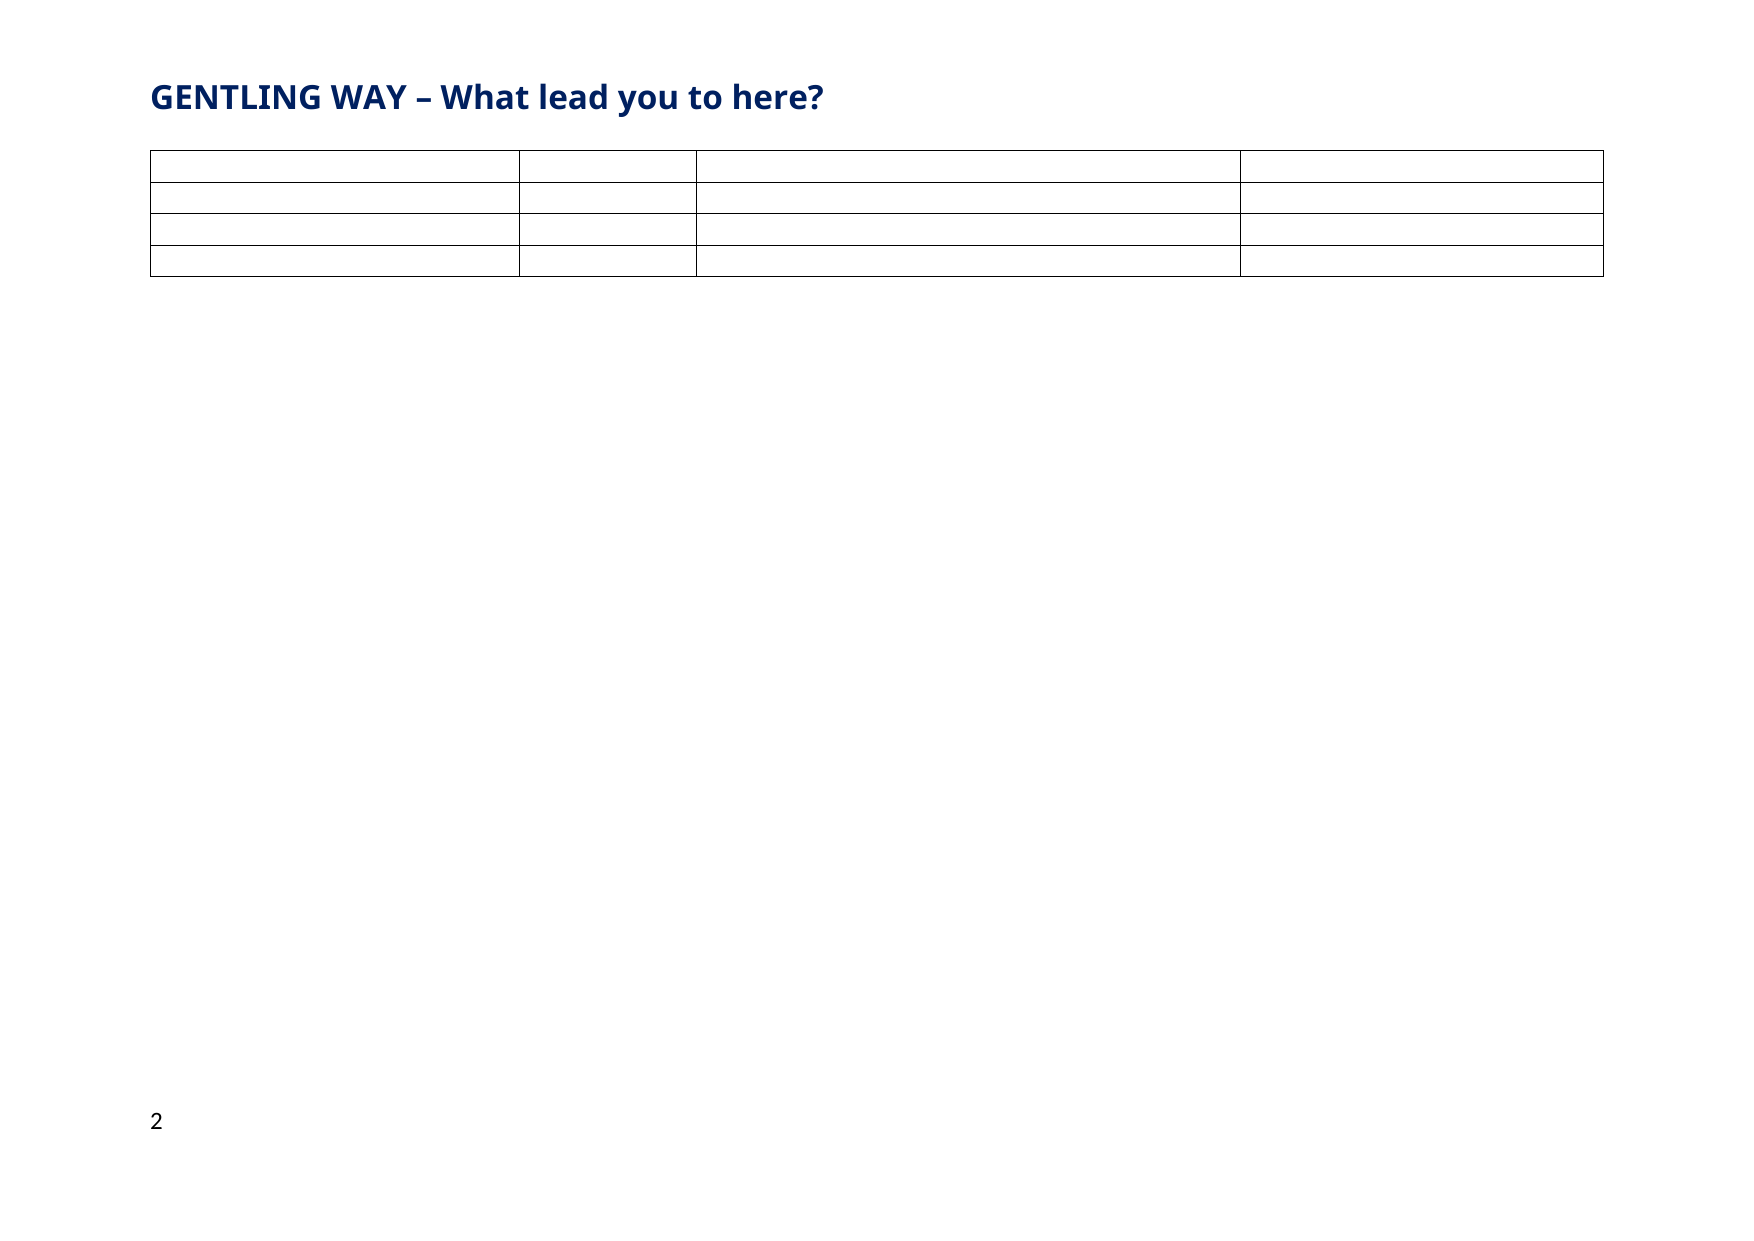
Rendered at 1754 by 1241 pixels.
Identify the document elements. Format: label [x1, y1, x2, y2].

table_cell [151, 151, 519, 182]
table_cell [697, 246, 1240, 276]
table_cell [151, 214, 519, 245]
table_cell [151, 246, 519, 276]
table_cell [520, 183, 696, 213]
table_cell [697, 214, 1240, 245]
table_cell [520, 246, 696, 276]
table_cell [1241, 214, 1603, 245]
table_cell [1241, 151, 1603, 182]
table_cell [1241, 183, 1603, 213]
table_cell [520, 151, 696, 182]
table_cell [1241, 246, 1603, 276]
table_cell [697, 151, 1240, 182]
table_cell [697, 183, 1240, 213]
table_cell [151, 183, 519, 213]
table_cell [520, 214, 696, 245]
